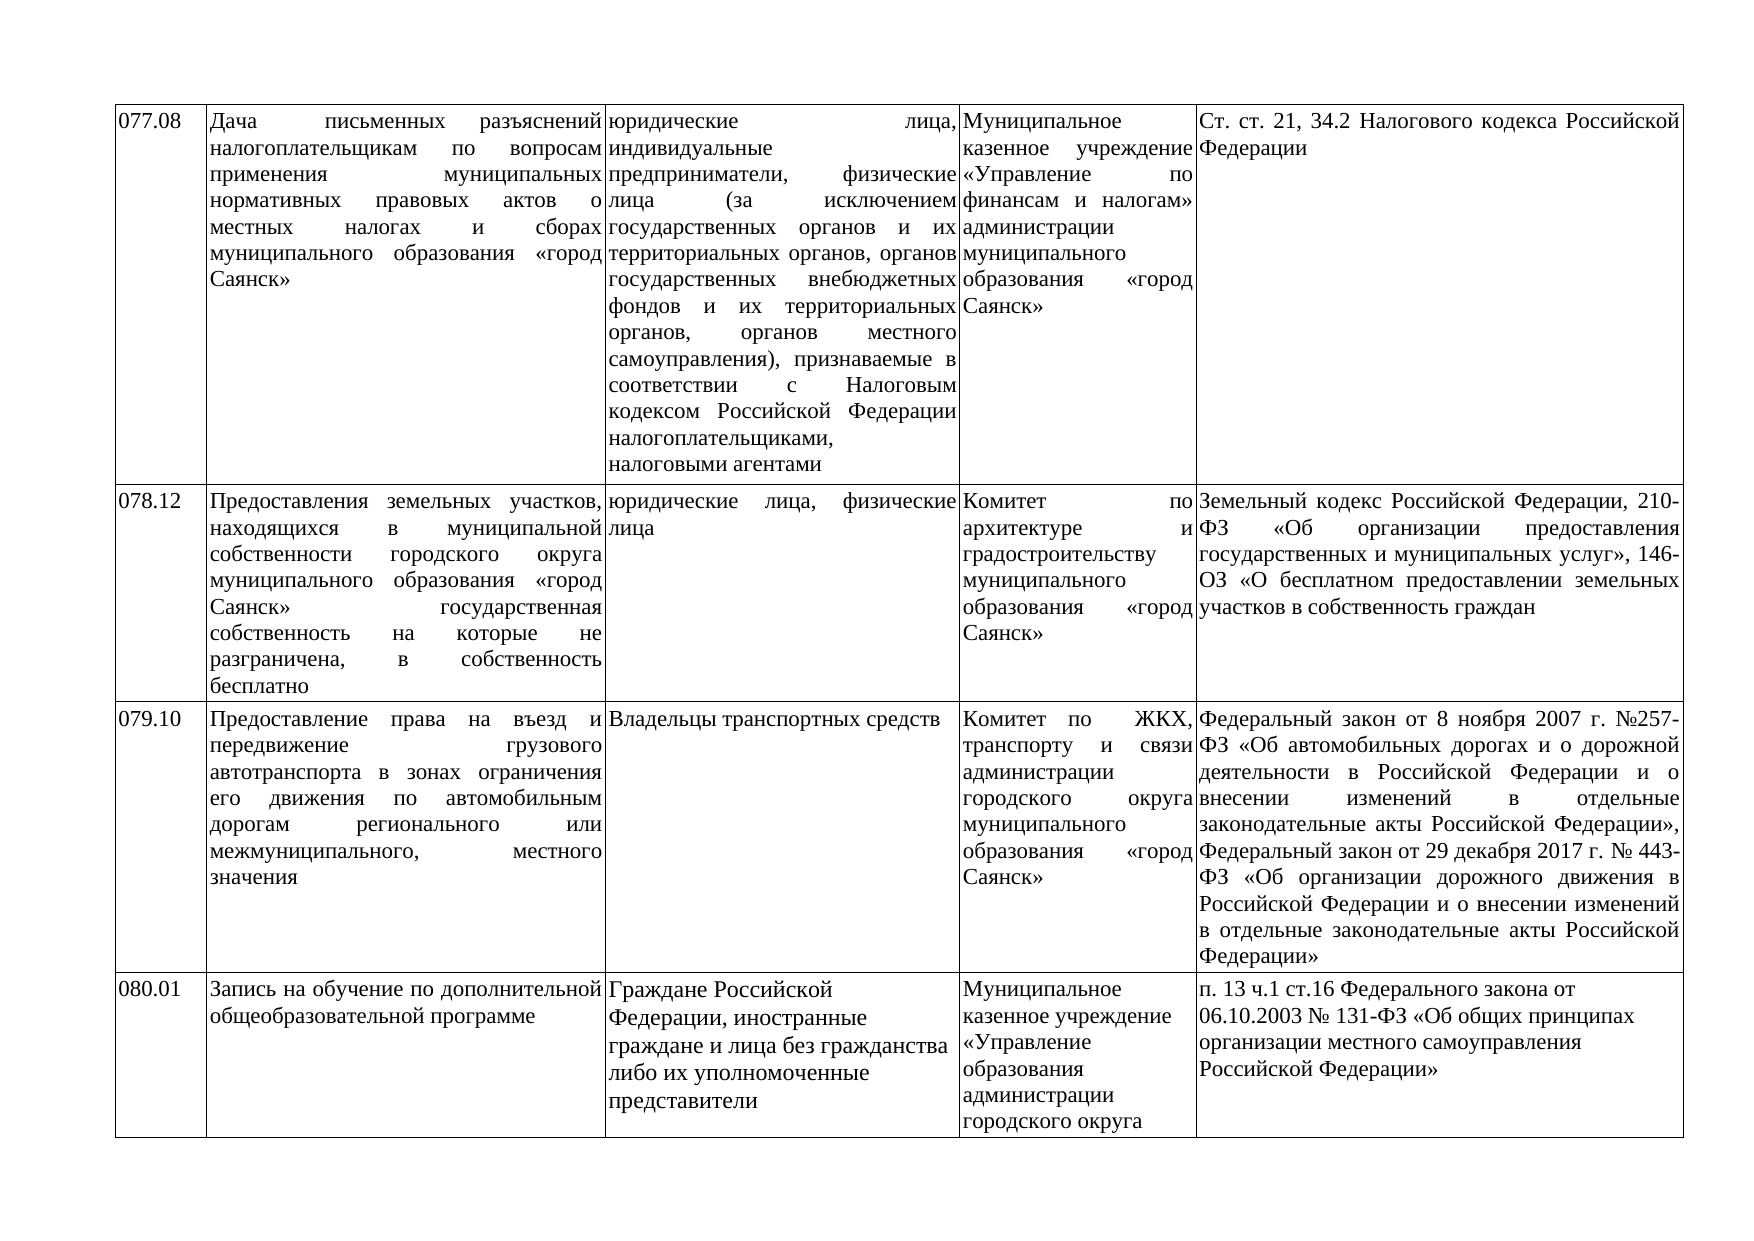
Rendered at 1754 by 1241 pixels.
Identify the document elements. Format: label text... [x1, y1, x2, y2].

table_cell 078.12 [116, 485, 206, 701]
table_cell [207, 973, 605, 1137]
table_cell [1197, 973, 1683, 1137]
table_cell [960, 973, 1196, 1137]
table_cell Владельцы транспортных средств [606, 702, 959, 972]
table_cell Федеральный закон от 8 ноября 2007 г. №257-ФЗ «Об автомобильных дорогах и о дорожной деятельности в Российской Федерации и о внесении изменений в отдельные законодательные акты Российской Федерации», Федеральный закон от 29 декабря 2017 г. № 443-ФЗ «Об организации дорожного движения в Российской Федерации и о внесении изменений в отдельные законодательные акты Российской Федерации» [1197, 702, 1683, 972]
table_cell Комитет по ЖКХ, транспорту и связи администрации городского округа муниципального образования «город Саянск» [960, 702, 1196, 972]
table_cell 077.08 [116, 105, 206, 483]
table_cell Предоставления земельных участков, находящихся в муниципальной собственности городского округа муниципального образования «город Саянск» государственная собственность на которые не разграничена, в собственность бесплатно [207, 485, 605, 701]
table_cell 079.10 [116, 702, 206, 972]
table_cell Комитет по архитектуре и градостроительству муниципального образования «город Саянск» [960, 485, 1196, 701]
table_cell юридические лица, индивидуальные предприниматели, физические лица (за исключением государственных органов и их территориальных органов, органов государственных внебюджетных фондов и их территориальных органов, органов местного самоуправления), признаваемые в соответствии с Налоговым кодексом Российской Федерации налогоплательщиками, налоговыми агентами [606, 105, 959, 483]
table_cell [606, 973, 959, 1137]
table_cell Дача письменных разъяснений налогоплательщикам по вопросам применения муниципальных нормативных правовых актов о местных налогах и сборах муниципального образования «город Саянск» [207, 105, 605, 483]
table_cell юридические лица, физические лица [606, 485, 959, 701]
table_cell Земельный кодекс Российской Федерации, 210-ФЗ «Об организации предоставления государственных и муниципальных услуг», 146-ОЗ «О бесплатном предоставлении земельных участков в собственность граждан [1197, 485, 1683, 701]
table_cell Ст. ст. 21, 34.2 Налогового кодекса Российской Федерации [1197, 105, 1683, 483]
table_cell 080.01 [116, 973, 206, 1137]
table_cell Муниципальное казенное учреждение «Управление по финансам и налогам» администрации муниципального образования «город Саянск» [960, 105, 1196, 483]
table_cell Предоставление права на въезд и передвижение грузового автотранспорта в зонах ограничения его движения по автомобильным дорогам регионального или межмуниципального, местного значения [207, 702, 605, 972]
